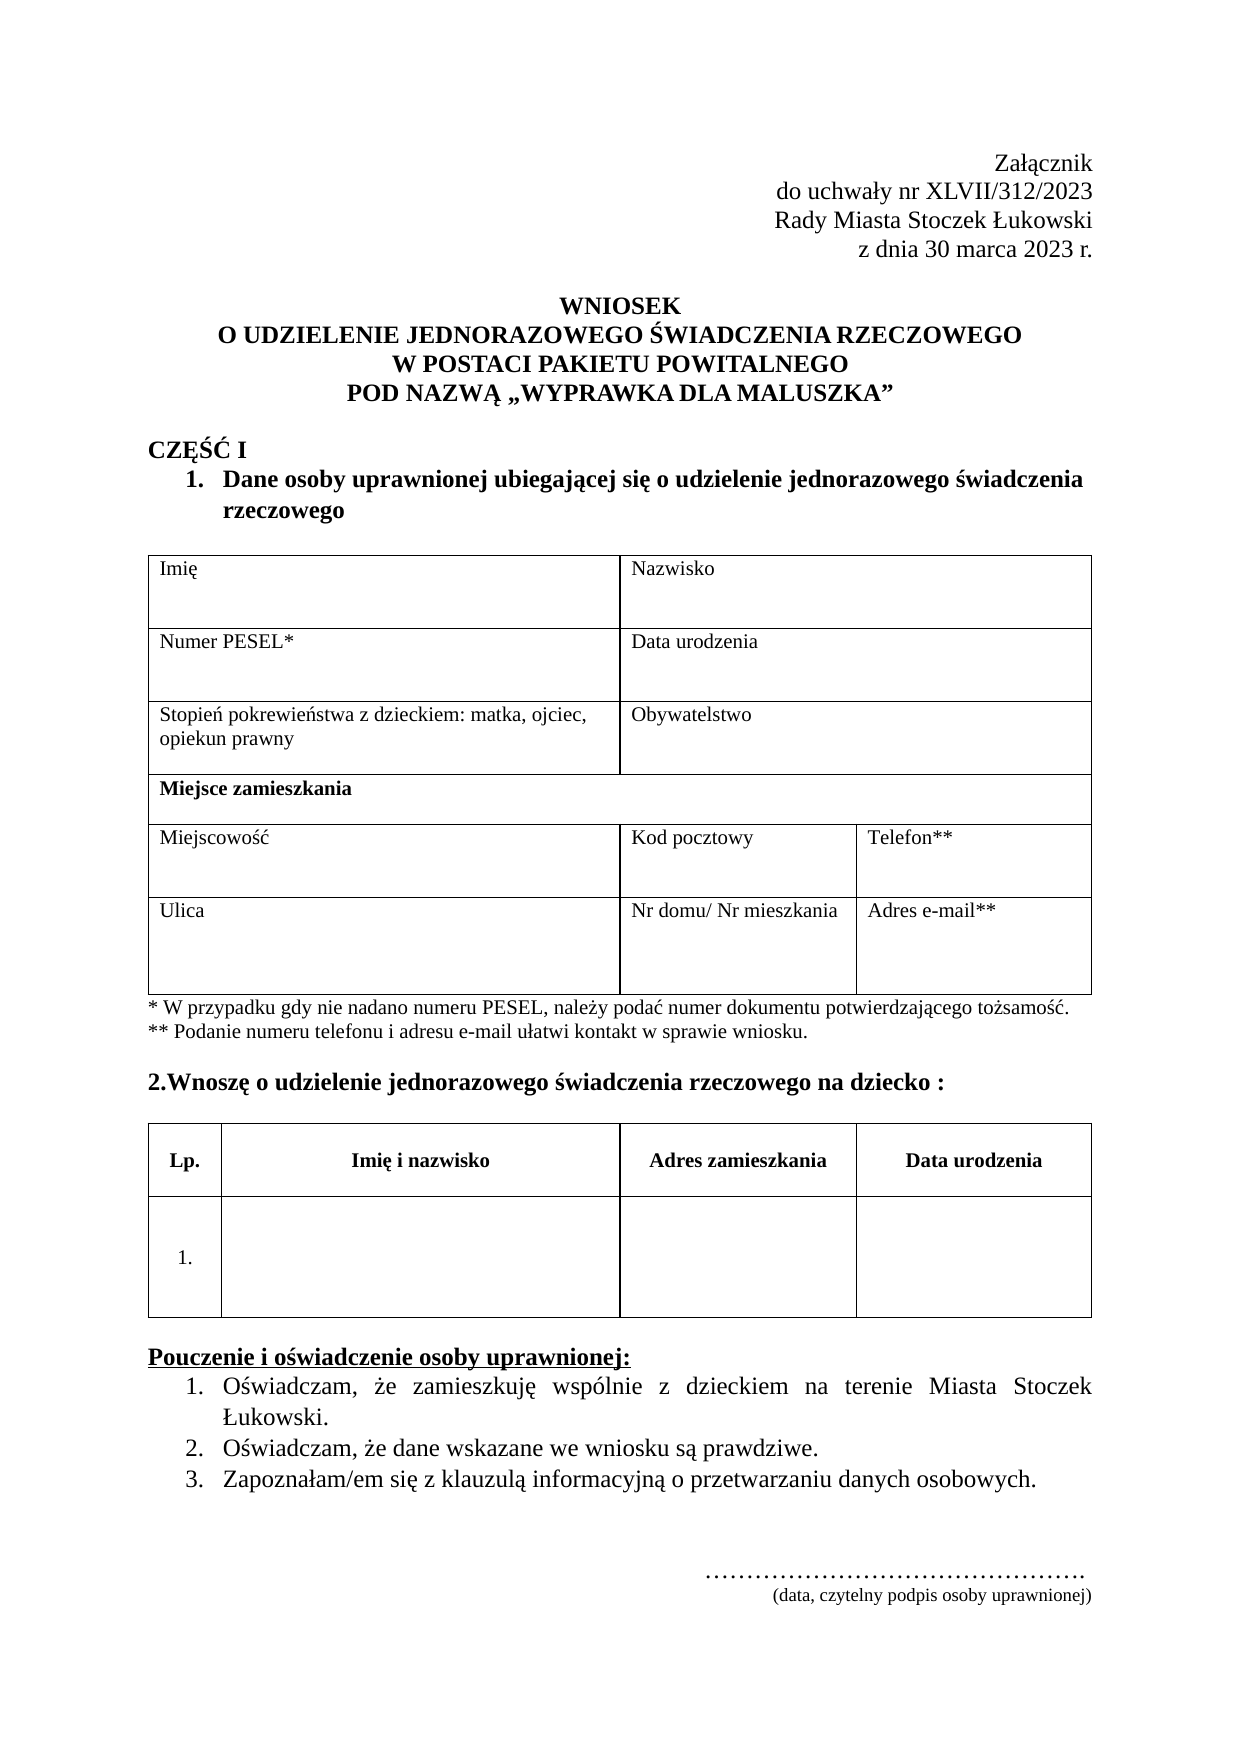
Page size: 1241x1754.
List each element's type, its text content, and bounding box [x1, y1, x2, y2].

list Oświadczam, że dane wskazane we wniosku są prawdziwe. [185, 1433, 1093, 1462]
text W POSTACI PAKIETU POWITALNEGO [148, 349, 1093, 378]
text CZĘŚĆ I [148, 435, 1093, 464]
list Dane osoby uprawnionej ubiegającej się o udzielenie jednorazowego świadczenia rzeczowego [185, 464, 1093, 524]
table_cell Data urodzenia [621, 629, 1091, 701]
text ** Podanie numeru telefonu i adresu e-mail ułatwi kontakt w sprawie wniosku. [148, 1019, 1093, 1043]
table_cell [857, 1197, 1091, 1317]
table_header Adres zamieszkania [621, 1124, 856, 1196]
text POD NAZWĄ „WYPRAWKA DLA MALUSZKA” [148, 378, 1093, 406]
table_cell Nr domu/ Nr mieszkania [621, 898, 856, 994]
list Oświadczam, że zamieszkuję wspólnie z dzieckiem na terenie Miasta Stoczek Łukowski. [185, 1371, 1093, 1431]
table_header Lp. [149, 1124, 221, 1196]
text O UDZIELENIE JEDNORAZOWEGO ŚWIADCZENIA RZECZOWEGO [148, 320, 1093, 349]
text z dnia 30 marca 2023 r. [148, 234, 1093, 263]
text Pouczenie i oświadczenie osoby uprawnionej: [148, 1342, 1093, 1371]
text * W przypadku gdy nie nadano numeru PESEL, należy podać numer dokumentu potwierdzającego tożsamość. [148, 995, 1093, 1019]
table_header Imię [149, 556, 619, 628]
table_header Imię i nazwisko [222, 1124, 619, 1196]
table_cell Kod pocztowy [621, 825, 856, 897]
text Rady Miasta Stoczek Łukowski [148, 205, 1093, 234]
table_cell Telefon** [857, 825, 1091, 897]
table_cell Stopień pokrewieństwa z dzieckiem: matka, ojciec, opiekun prawny [149, 702, 619, 774]
table_header Nazwisko [621, 556, 1091, 628]
text WNIOSEK [148, 291, 1093, 320]
table_cell [222, 1197, 619, 1317]
text do uchwały nr XLVII/312/2023 [148, 176, 1093, 205]
text Załącznik [148, 148, 1093, 176]
text 2.Wnoszę o udzielenie jednorazowego świadczenia rzeczowego na dziecko : [148, 1067, 1093, 1096]
table_cell 1. [149, 1197, 221, 1317]
table_cell Adres e-mail** [857, 898, 1091, 994]
text (data, czytelny podpis osoby uprawnionej) [148, 1583, 1093, 1605]
table_cell [621, 1197, 856, 1317]
text ………………………………………. [148, 1555, 1093, 1583]
table_cell Ulica [149, 898, 619, 994]
table_cell Miejsce zamieszkania [149, 775, 1091, 823]
table_cell Miejscowość [149, 825, 619, 897]
table_header Data urodzenia [857, 1124, 1091, 1196]
list Zapoznałam/em się z klauzulą informacyjną o przetwarzaniu danych osobowych. [185, 1464, 1093, 1493]
table_cell Obywatelstwo [621, 702, 1091, 774]
table_cell Numer PESEL* [149, 629, 619, 701]
